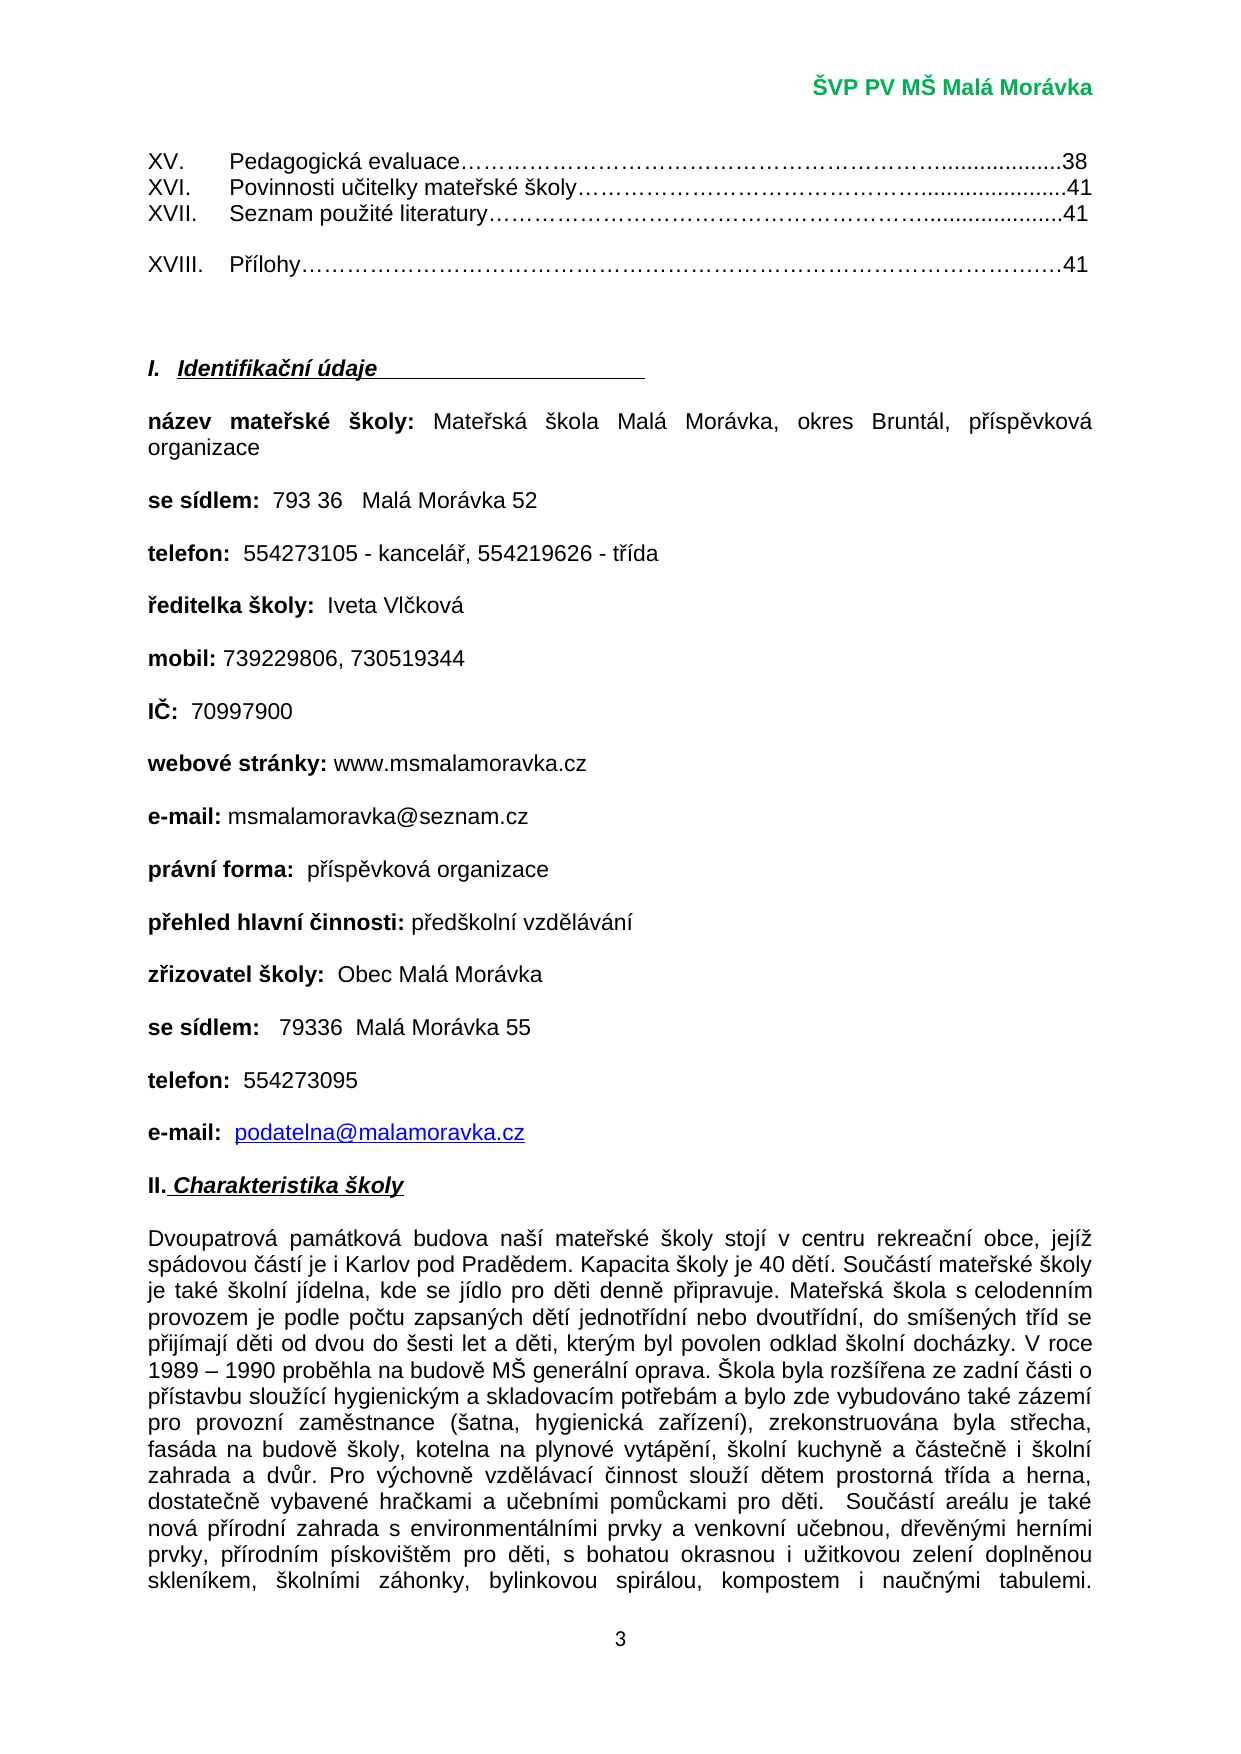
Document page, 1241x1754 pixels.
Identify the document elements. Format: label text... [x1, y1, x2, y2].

text XVIII. Přílohy…………………………………………………………………………………….…41 [148, 251, 1093, 278]
text IČ: 70997900 [148, 698, 1093, 724]
subtitle XV. Pedagogická evaluace………………………………………………………...................38 [148, 148, 1093, 174]
text ředitelka školy: Iveta Vlčková [148, 592, 1093, 619]
text mobil: 739229806, 730519344 [148, 645, 1093, 671]
text přehled hlavní činnosti: předškolní vzdělávání [148, 908, 1093, 935]
text se sídlem: 79336 Malá Morávka 55 [148, 1014, 1093, 1040]
text e-mail: msmalamoravka@seznam.cz [148, 803, 1093, 829]
text se sídlem: 793 36 Malá Morávka 52 [148, 487, 1093, 513]
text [148, 1225, 1093, 1594]
text název mateřské školy: Mateřská škola Malá Morávka, okres Bruntál, příspěvková organizace [148, 408, 1093, 461]
text XVI. Povinnosti učitelky mateřské školy……………………………………….......................41 [148, 174, 1093, 200]
text XVII. Seznam použité literatury…………………………………………………......................41 [148, 200, 1093, 227]
text II. Charakteristika školy [148, 1172, 1093, 1198]
text telefon: 554273095 [148, 1067, 1093, 1093]
text telefon: 554273105 - kancelář, 554219626 - třída [148, 539, 1093, 566]
text e-mail: podatelna@malamoravka.cz [148, 1119, 1093, 1146]
list Identifikační údaje [148, 355, 1093, 381]
text zřizovatel školy: Obec Malá Morávka [148, 961, 1093, 988]
text webové stránky: www.msmalamoravka.cz [148, 750, 1093, 777]
text právní forma: příspěvková organizace [148, 856, 1093, 882]
